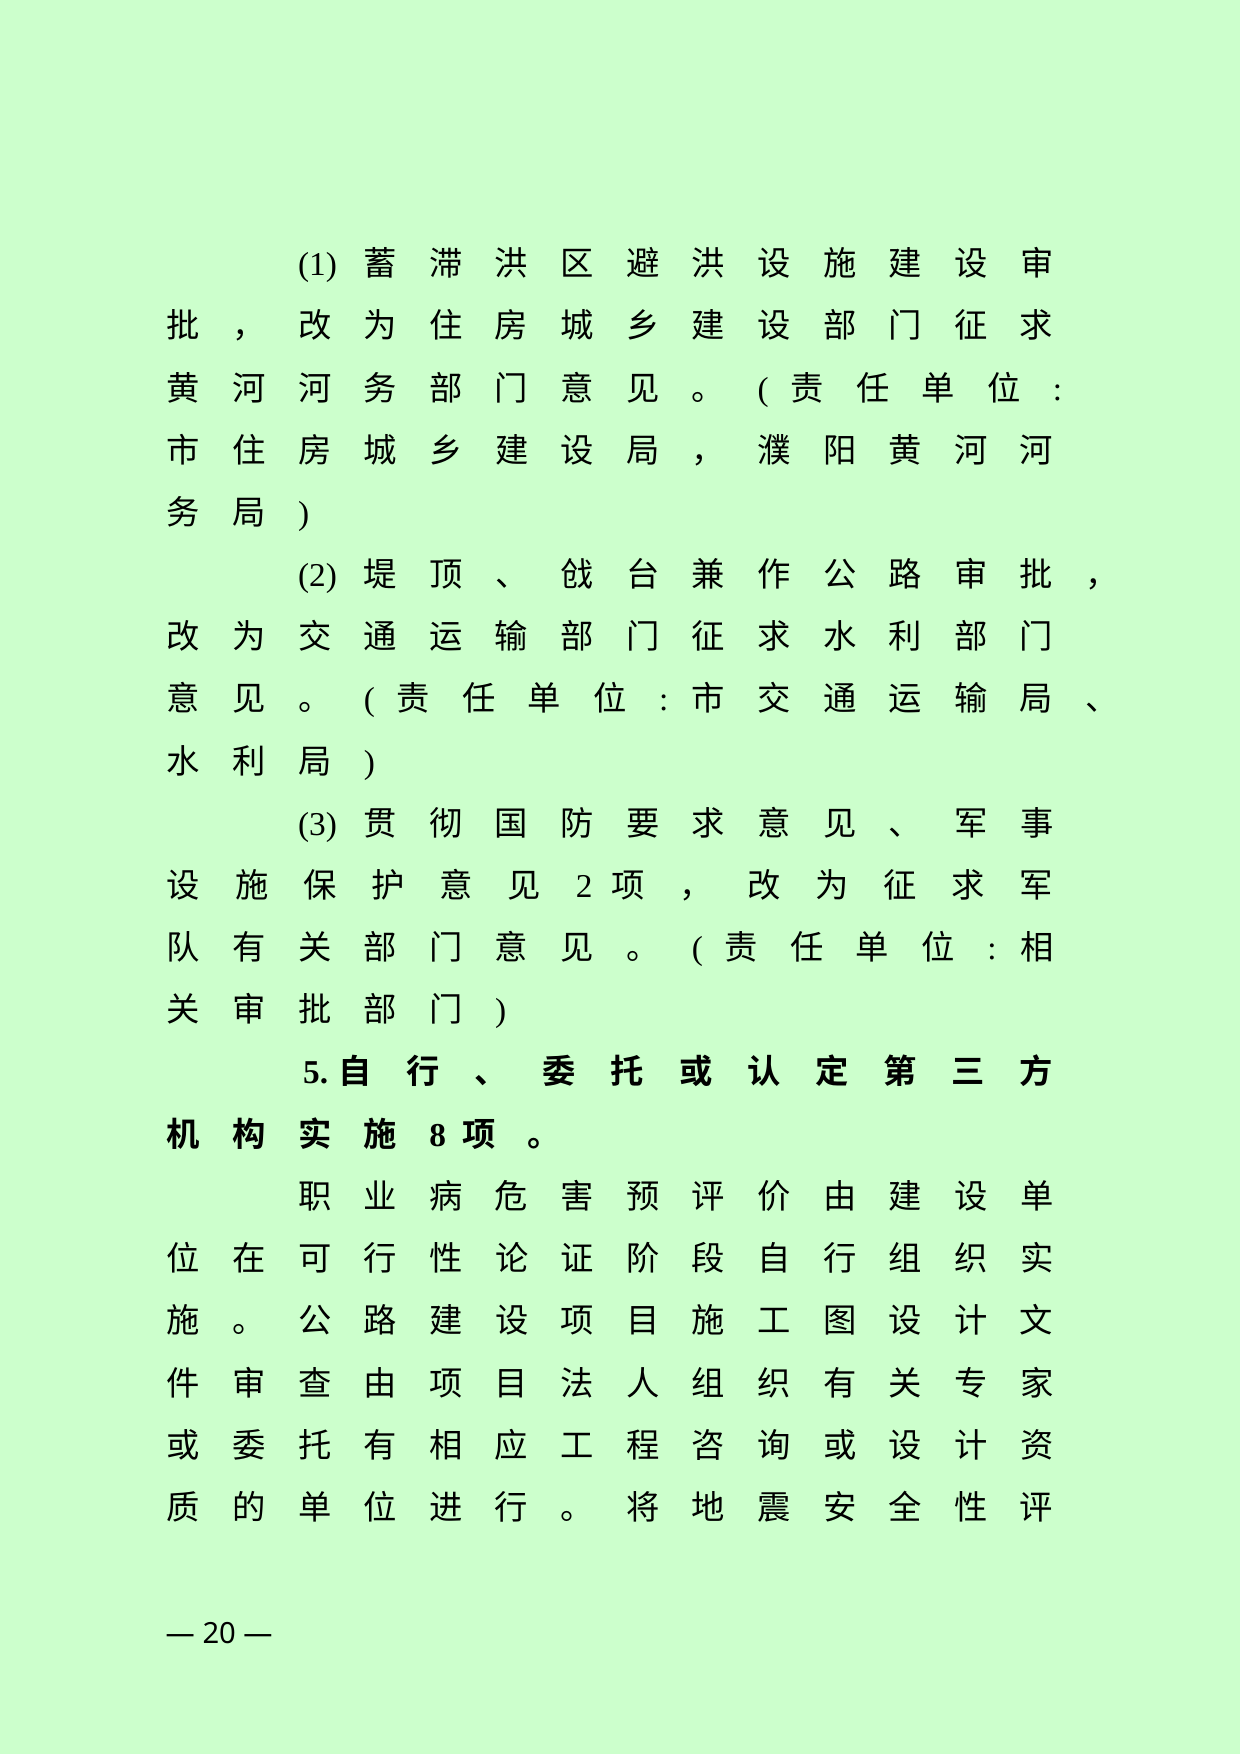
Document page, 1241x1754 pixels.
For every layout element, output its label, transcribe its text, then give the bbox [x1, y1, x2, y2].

text (2)堤顶、戗台兼作公路审批，改为交通运输部门征求水利部门意见。(责任单位:市交通运输局、水利局) [167, 541, 1085, 789]
text 5.自行、委托或认定第三方机构实施8项。 [167, 1038, 1085, 1163]
text (1)蓄滞洪区避洪设施建设审批，改为住房城乡建设部门征求黄河河务部门意见。(责任单位:市住房城乡建设局，濮阳黄河河务局) [167, 230, 1085, 541]
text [167, 1163, 1085, 1536]
text (3)贯彻国防要求意见、军事设施保护意见2项，改为征求军队有关部门意见。(责任单位:相关审批部门) [167, 789, 1085, 1038]
